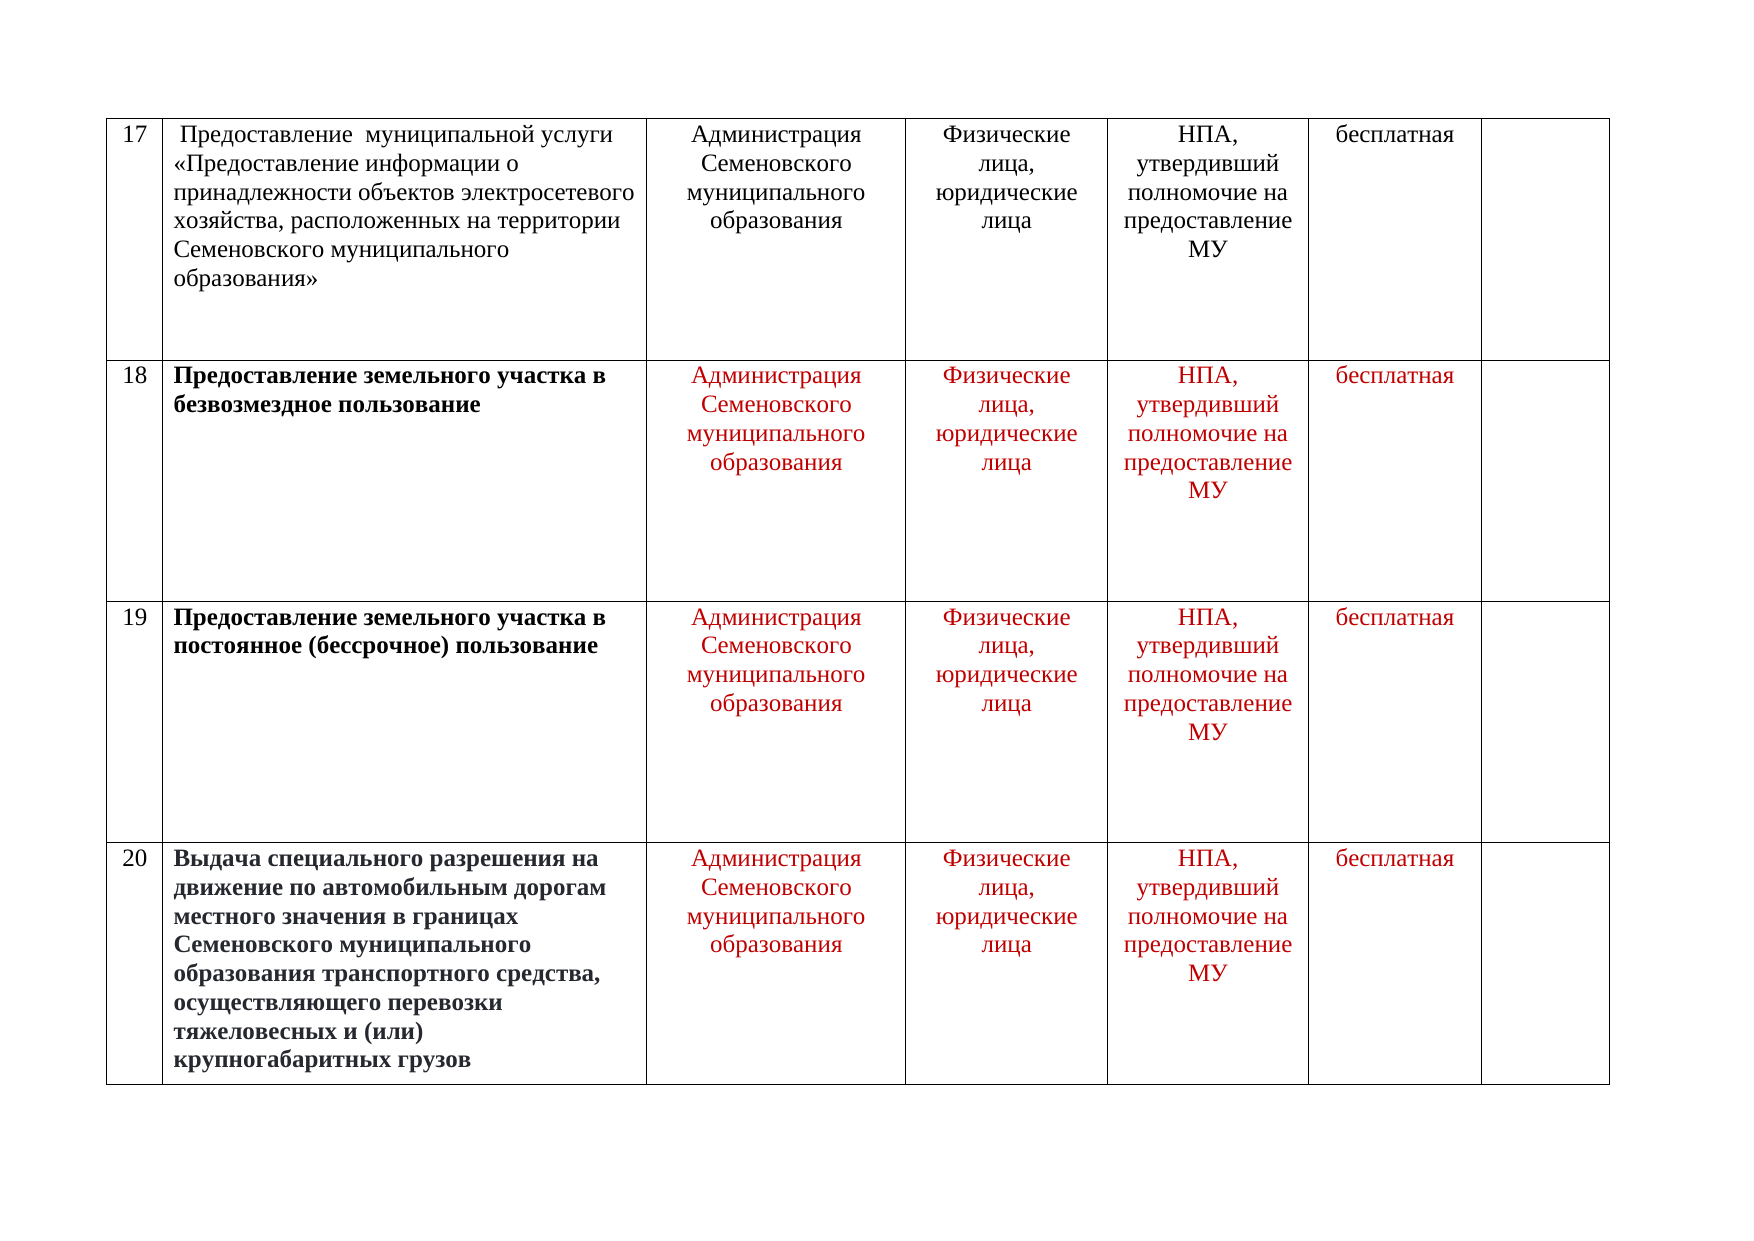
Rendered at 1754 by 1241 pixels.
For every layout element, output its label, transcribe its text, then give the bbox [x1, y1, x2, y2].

table_cell 19 [107, 602, 162, 842]
table_cell 20 [107, 843, 162, 1083]
table_cell Предоставление земельного участка в постоянное (бессрочное) пользование [163, 602, 646, 842]
table_cell НПА, утвердивший полномочие на предоставление МУ [1108, 361, 1308, 601]
table_cell [1482, 119, 1609, 359]
table_cell 18 [107, 361, 162, 601]
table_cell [647, 843, 905, 1083]
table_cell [1108, 119, 1308, 359]
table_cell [1108, 843, 1308, 1083]
table_cell бесплатная [1309, 119, 1481, 359]
table_cell бесплатная [1309, 843, 1481, 1083]
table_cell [906, 119, 1107, 359]
table_cell Предоставление земельного участка в безвозмездное пользование [163, 361, 646, 601]
table_cell НПА, утвердивший полномочие на предоставление МУ [1108, 602, 1308, 842]
table_cell Выдача специального разрешения на движение по автомобильным дорогам местного значения в границах Семеновского муниципального образования транспортного средства, осуществляющего перевозки тяжеловесных и (или) крупногабаритных грузов [163, 843, 646, 1083]
table_cell [1482, 602, 1609, 842]
table_cell Администрация Семеновского муниципального образования [647, 602, 905, 842]
table_cell [1482, 843, 1609, 1083]
table_cell Предоставление муниципальной услуги «Предоставление информации о принадлежности объектов электросетевого хозяйства, расположенных на территории Семеновского муниципального образования» [163, 119, 646, 359]
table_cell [647, 119, 905, 359]
table_cell Физические лица, юридические лица [906, 602, 1107, 842]
table_cell Администрация Семеновского муниципального образования [647, 361, 905, 601]
table_cell бесплатная [1309, 602, 1481, 842]
table_cell бесплатная [1309, 361, 1481, 601]
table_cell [906, 843, 1107, 1083]
table_cell 17 [107, 119, 162, 359]
table_cell [1482, 361, 1609, 601]
table_cell Физические лица, юридические лица [906, 361, 1107, 601]
